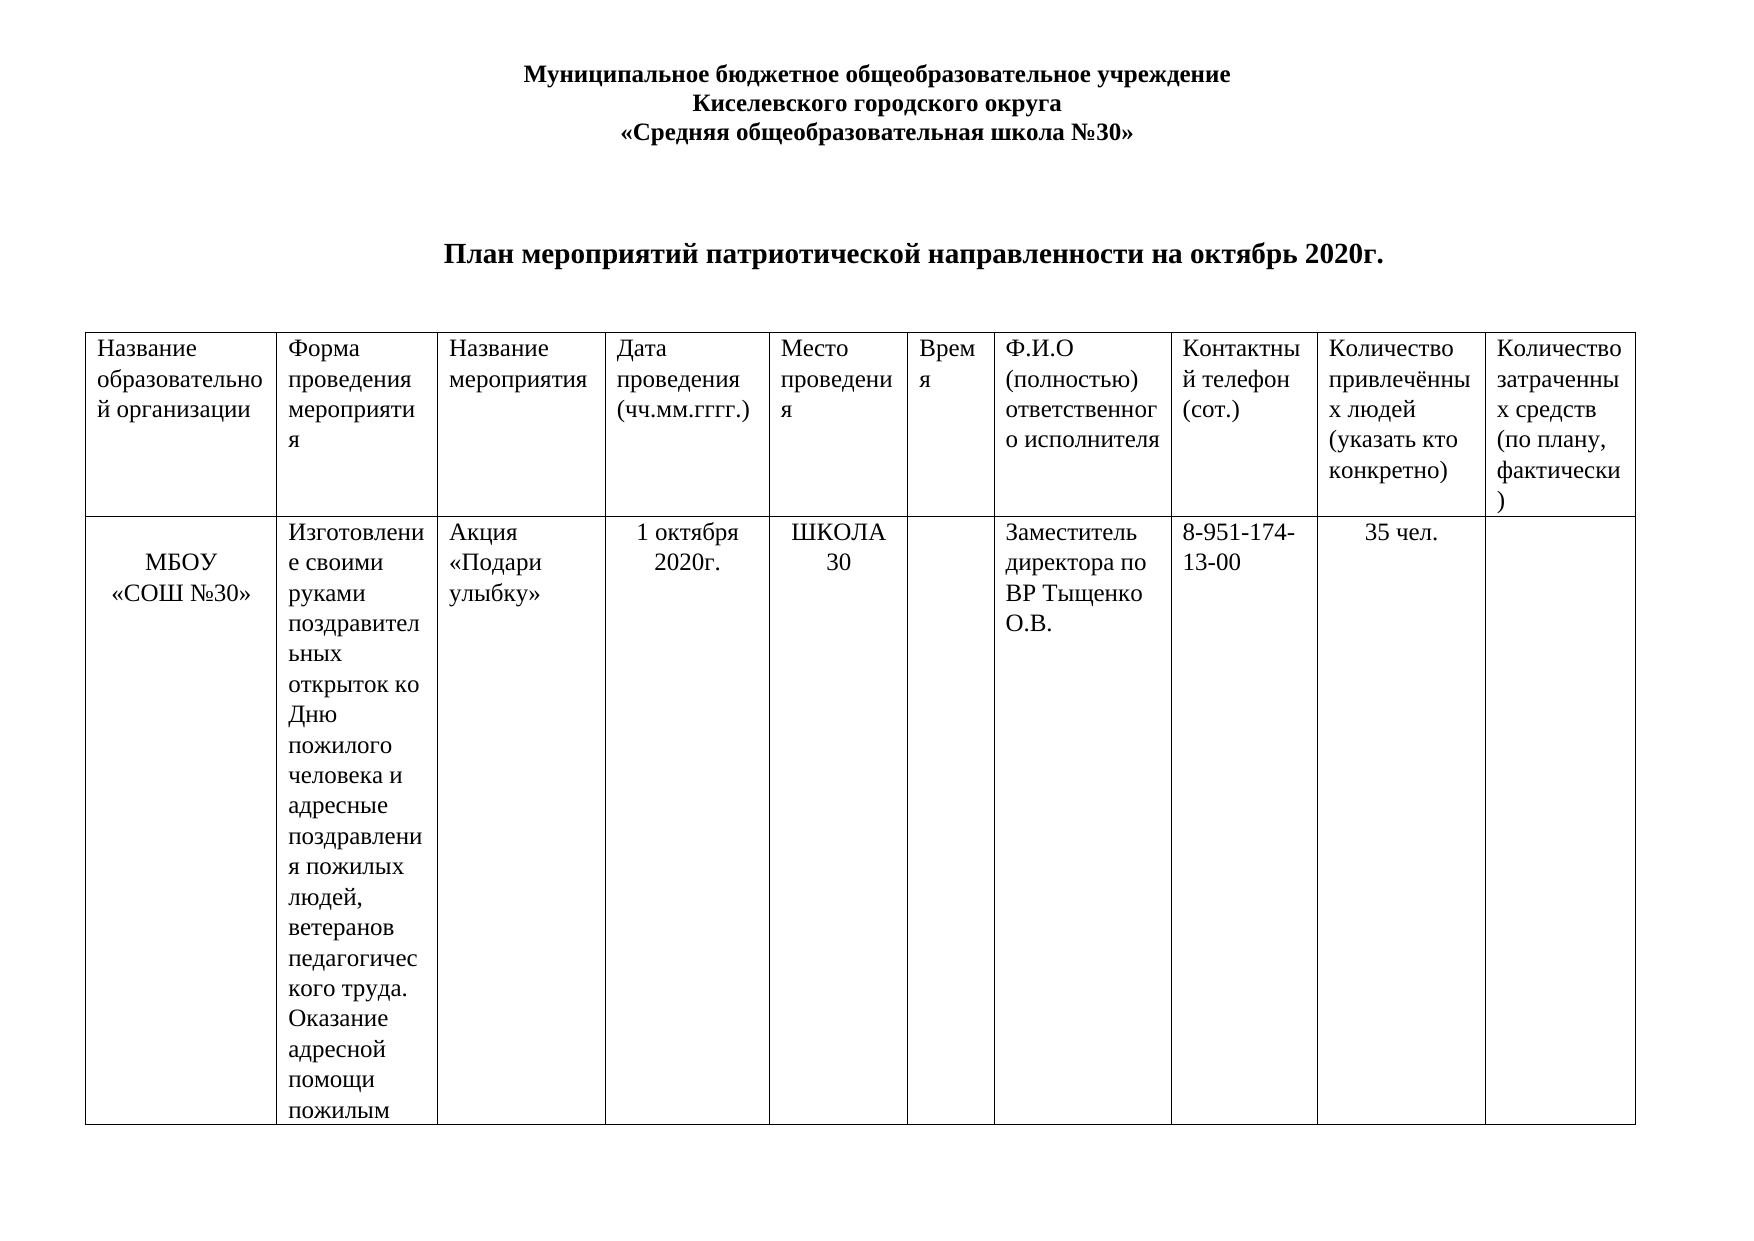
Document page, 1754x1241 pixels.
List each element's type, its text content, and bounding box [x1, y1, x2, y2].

table_header Время [908, 333, 994, 516]
text Киселевского городского округа [118, 88, 1636, 117]
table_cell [277, 517, 437, 1123]
table_header Дата проведения (чч.мм.гггг.) [606, 333, 769, 516]
table_cell ШКОЛА 30 [770, 517, 907, 1123]
table_cell МБОУ «СОШ №30» [86, 517, 276, 1123]
table_header Количество затраченных средств (по плану, фактически) [1486, 333, 1635, 516]
table_header Место проведения [770, 333, 907, 516]
table_header Название мероприятия [438, 333, 605, 516]
table_header Количество привлечённых людей (указать кто конкретно) [1318, 333, 1485, 516]
text План мероприятий патриотической направленности на октябрь 2020г. [118, 236, 1636, 270]
table_header Контактный телефон (сот.) [1172, 333, 1317, 516]
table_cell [438, 517, 605, 1123]
table_header Ф.И.О (полностью) ответственного исполнителя [995, 333, 1171, 516]
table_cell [995, 517, 1171, 1123]
table_cell 1 октября 2020г. [606, 517, 769, 1123]
table_cell 8-951-174-13-00 [1172, 517, 1317, 1123]
text «Средняя общеобразовательная школа №30» [118, 117, 1636, 145]
table_cell [908, 517, 994, 1123]
text Муниципальное бюджетное общеобразовательное учреждение [118, 59, 1636, 88]
table_header Название образовательной организации [86, 333, 276, 516]
table_header Форма проведения мероприятия [277, 333, 437, 516]
table_cell 35 чел. [1318, 517, 1485, 1123]
table_cell [1486, 517, 1635, 1123]
